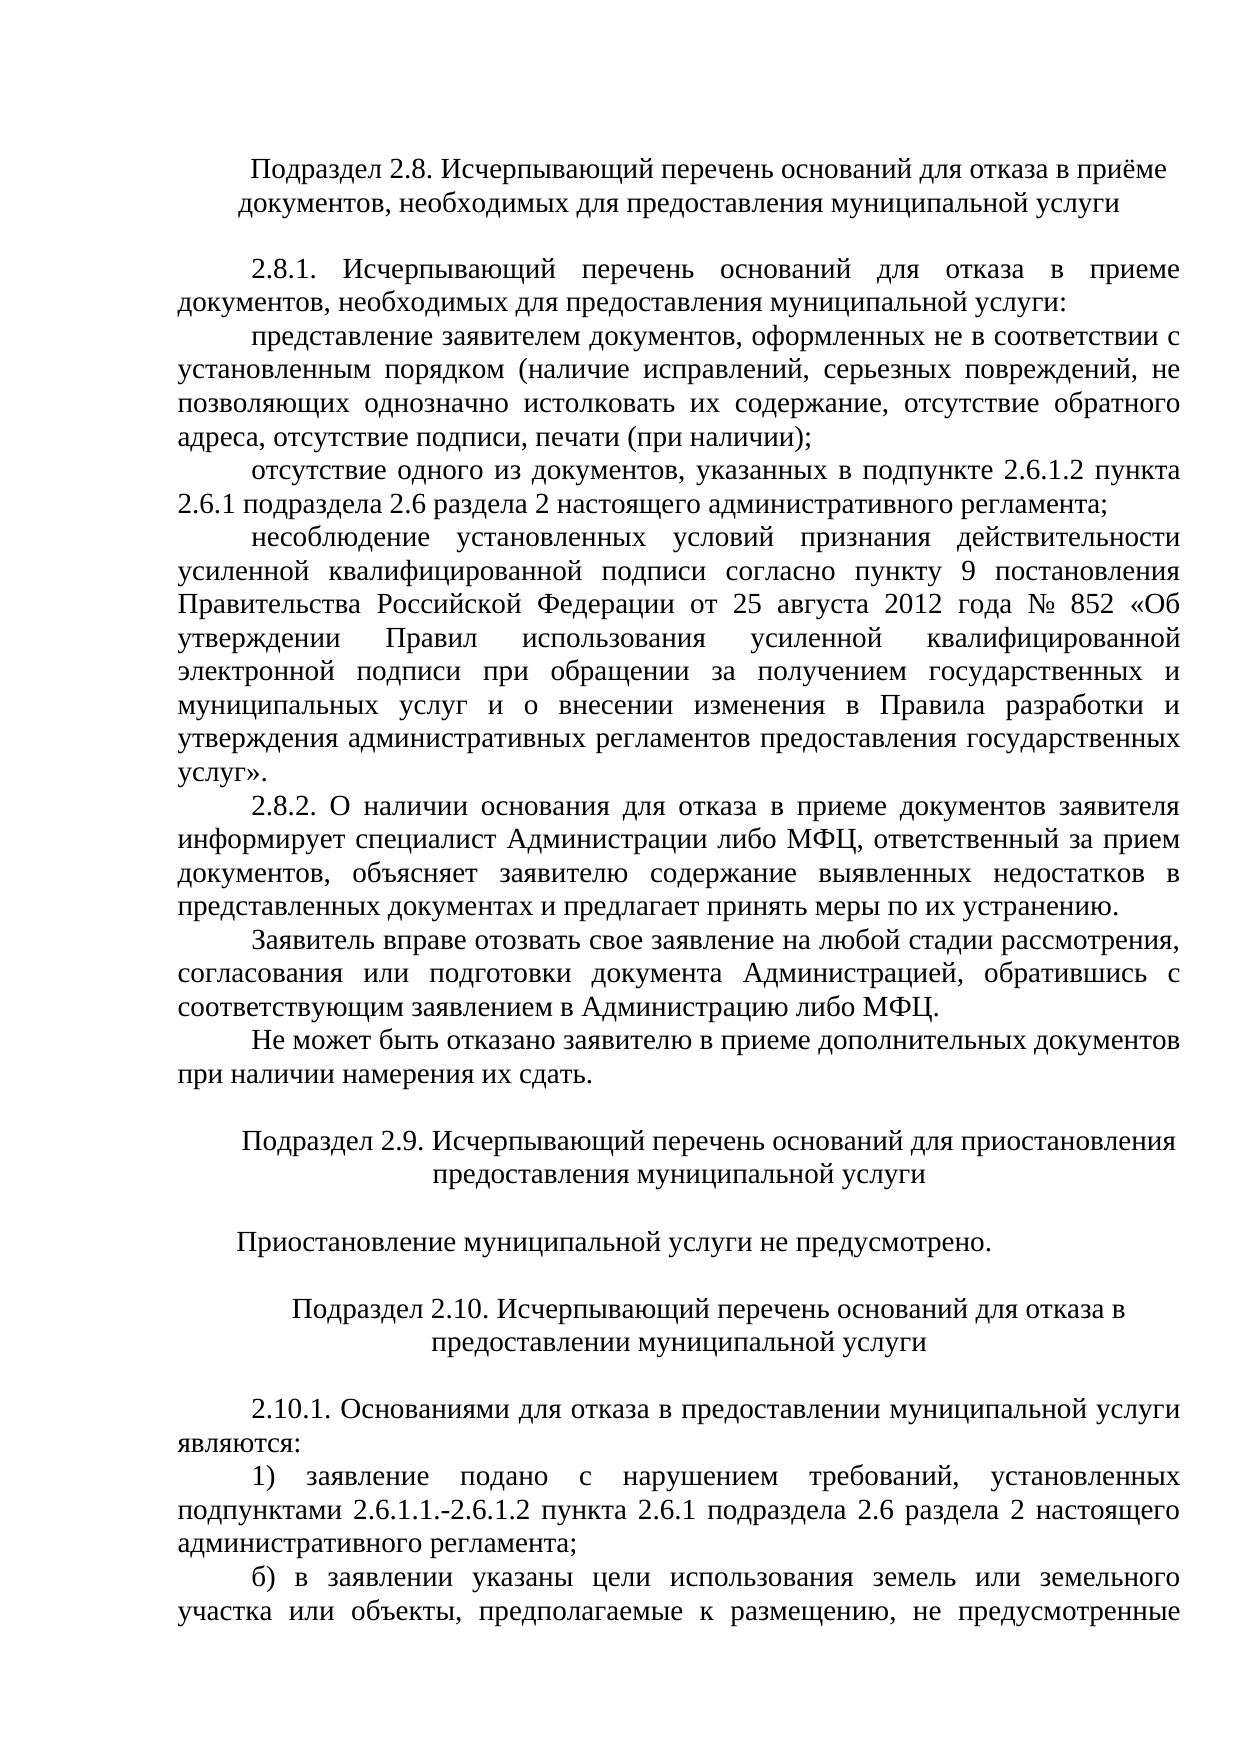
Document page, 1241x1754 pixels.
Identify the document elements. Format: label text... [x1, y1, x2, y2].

text отсутствие одного из документов, указанных в подпункте 2.6.1.2 пункта 2.6.1 подраздела 2.6 раздела 2 настоящего административного регламента; [177, 452, 1181, 519]
text несоблюдение установленных условий признания действительности усиленной квалифицированной подписи согласно пункту 9 постановления Правительства Российской Федерации от 25 августа 2012 года № 852 «Об утверждении Правил использования усиленной квалифицированной электронной подписи при обращении за получением государственных и муниципальных услуг и о внесении изменения в Правила разработки и утверждения административных регламентов предоставления государственных услуг». [177, 519, 1181, 788]
text Подраздел 2.9. Исчерпывающий перечень оснований для приостановления предоставления муниципальной услуги [177, 1123, 1181, 1190]
text Приостановление муниципальной услуги не предусмотрено. [177, 1224, 1181, 1257]
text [177, 1559, 1181, 1626]
text Подраздел 2.10. Исчерпывающий перечень оснований для отказа в предоставлении муниципальной услуги [177, 1291, 1181, 1358]
text 2.8.1. Исчерпывающий перечень оснований для отказа в приеме документов, необходимых для предоставления муниципальной услуги: [177, 251, 1181, 318]
text 1) заявление подано с нарушением требований, установленных подпунктами 2.6.1.1.-2.6.1.2 пункта 2.6.1 подраздела 2.6 раздела 2 настоящего административного регламента; [177, 1458, 1181, 1559]
text 2.8.2. О наличии основания для отказа в приеме документов заявителя информирует специалист Администрации либо МФЦ, ответственный за прием документов, объясняет заявителю содержание выявленных недостатков в представленных документах и предлагает принять меры по их устранению. [177, 788, 1181, 922]
text 2.10.1. Основаниями для отказа в предоставлении муниципальной услуги являются: [177, 1391, 1181, 1458]
text представление заявителем документов, оформленных не в соответствии с установленным порядком (наличие исправлений, серьезных повреждений, не позволяющих однозначно истолковать их содержание, отсутствие обратного адреса, отсутствие подписи, печати (при наличии); [177, 318, 1181, 452]
text Не может быть отказано заявителю в приеме дополнительных документов при наличии намерения их сдать. [177, 1022, 1181, 1089]
text Подраздел 2.8. Исчерпывающий перечень оснований для отказа в приёме документов, необходимых для предоставления муниципальной услуги [177, 152, 1181, 219]
text Заявитель вправе отозвать свое заявление на любой стадии рассмотрения, согласования или подготовки документа Администрацией, обратившись с соответствующим заявлением в Администрацию либо МФЦ. [177, 922, 1181, 1022]
